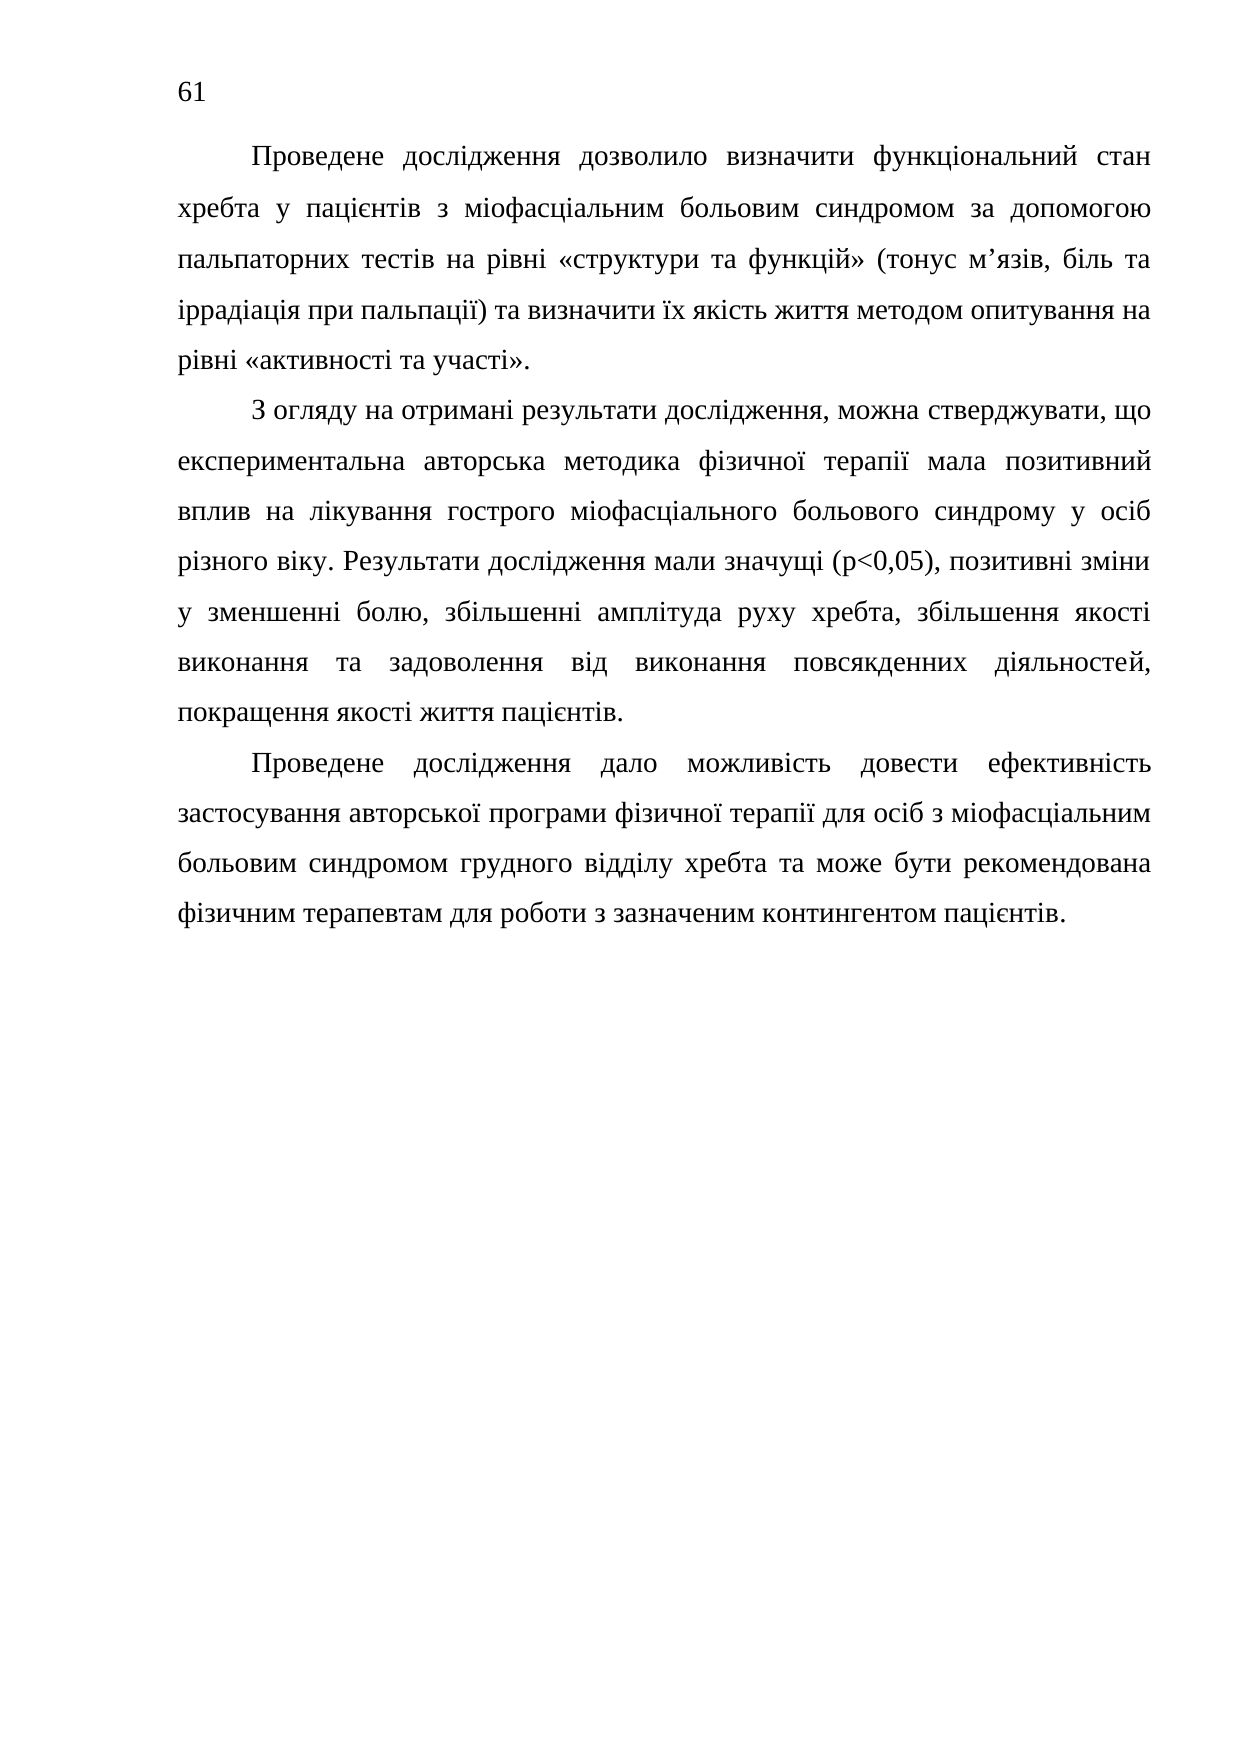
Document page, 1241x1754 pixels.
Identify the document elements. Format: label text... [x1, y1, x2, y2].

text Проведене дослідження дозволило визначити функціональний стан хребта у пацієнтів з міофасціальним больовим синдромом за допомогою пальпаторних тестів на рівні «структури та функцій» (тонус м’язів, біль та іррадіація при пальпації) та визначити їх якість життя методом опитування на рівні «активності та участі». [177, 138, 1152, 376]
text Проведене дослідження дало можливість довести ефективність застосування авторської програми фізичної терапії для осіб з міофасціальним больовим синдромом грудного відділу хребта та може бути рекомендована фізичним терапевтам для роботи з зазначеним контингентом пацієнтів. [177, 745, 1152, 929]
text З огляду на отримані результати дослідження, можна стверджувати, що експериментальна авторська методика фізичної терапії мала позитивний вплив на лікування гострого міофасціального больового синдрому у осіб різного віку. Результати дослідження мали значущі (p<0,05), позитивні зміни у зменшенні болю, збільшенні амплітуда руху хребта, збільшення якості виконання та задоволення від виконання повсякденних діяльностей, покращення якості життя пацієнтів. [177, 392, 1152, 728]
